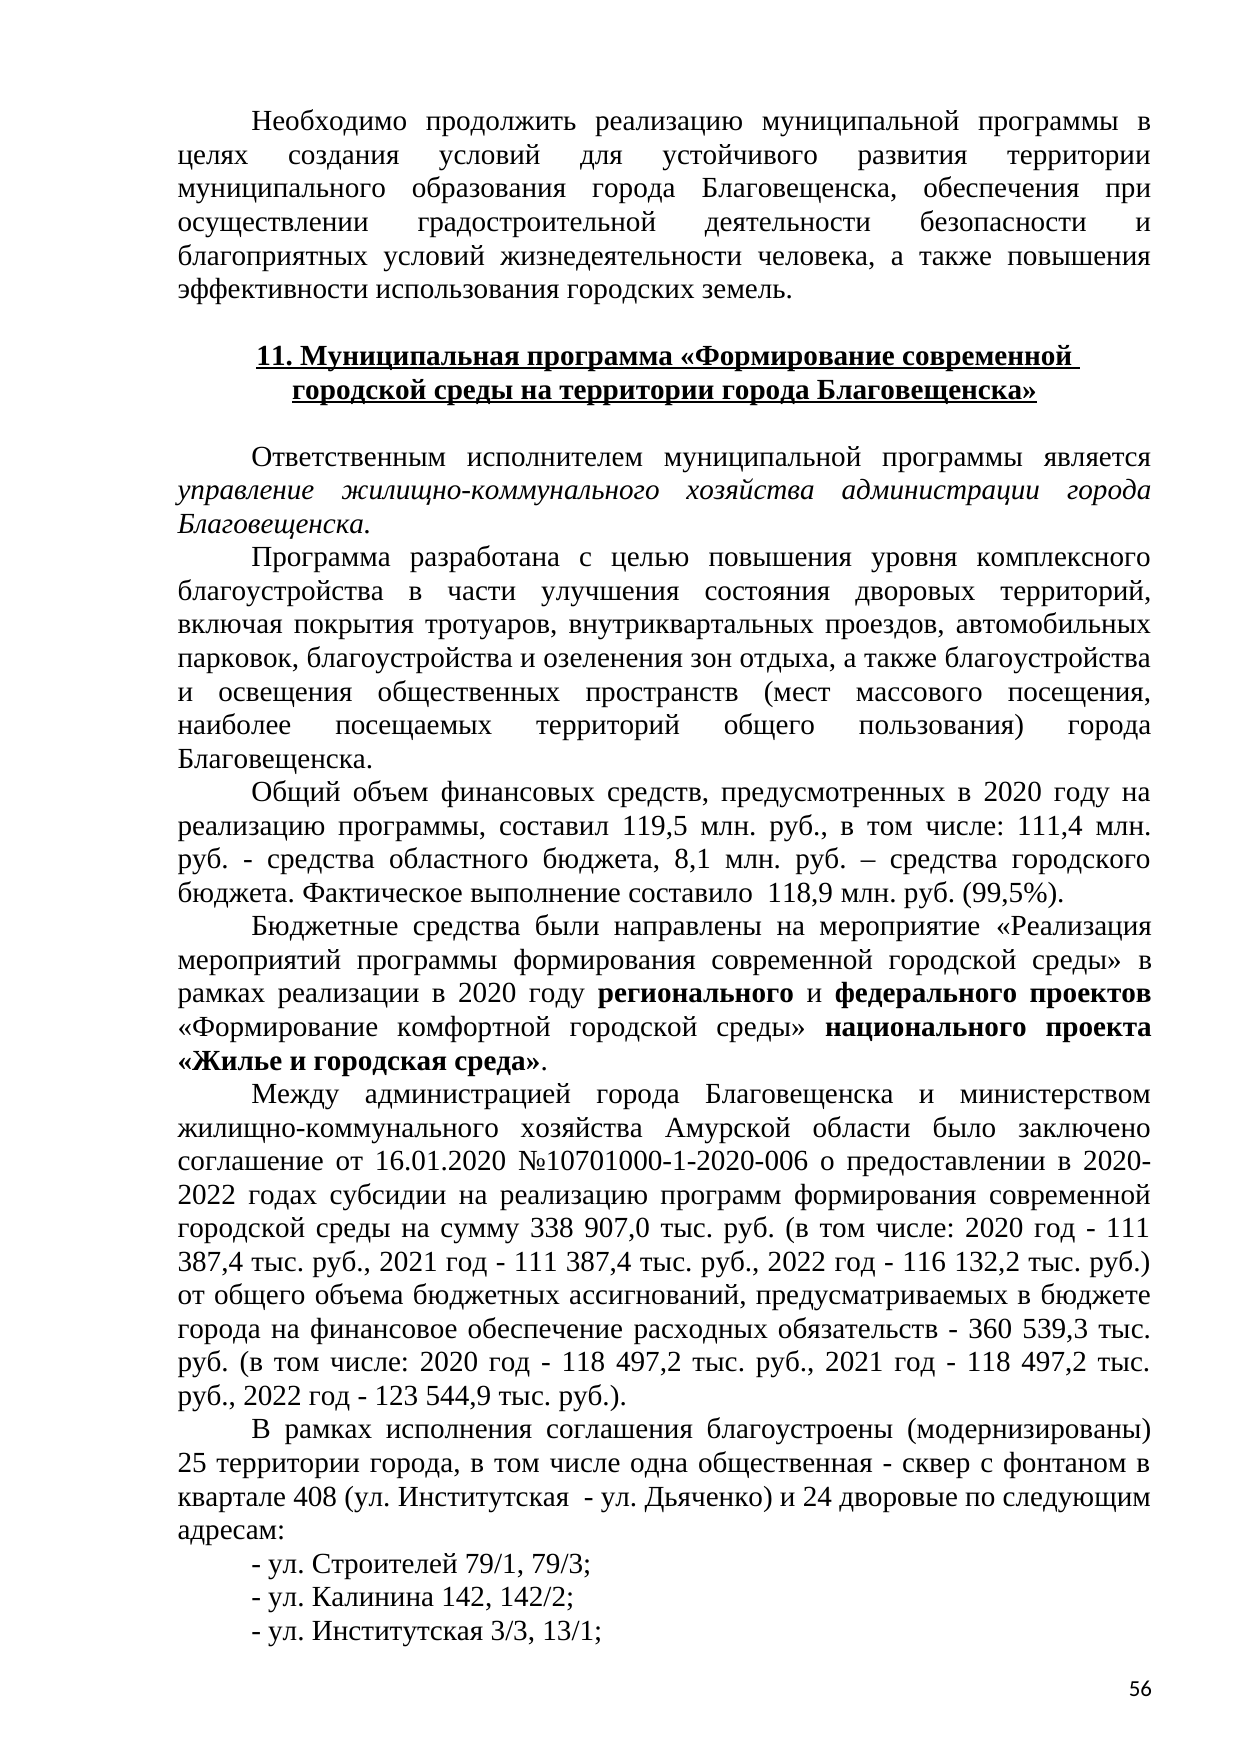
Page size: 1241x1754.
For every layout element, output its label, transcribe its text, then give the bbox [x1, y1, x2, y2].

text В рамках исполнения соглашения благоустроены (модернизированы) 25 территории города, в том числе одна общественная - сквер с фонтаном в квартале 408 (ул. Институтская - ул. Дьяченко) и 24 дворовые по следующим адресам: [177, 1412, 1152, 1546]
text 11. Муниципальная программа «Формирование современной [177, 338, 1152, 372]
text Общий объем финансовых средств, предусмотренных в 2020 году на реализацию программы, составил 119,5 млн. руб., в том числе: 111,4 млн. руб. - средства областного бюджета, 8,1 млн. руб. – средства городского бюджета. Фактическое выполнение составило 118,9 млн. руб. (99,5%). [177, 774, 1152, 908]
text Ответственным исполнителем муниципальной программы является управление жилищно-коммунального хозяйства администрации города Благовещенска. [177, 439, 1152, 539]
text Между администрацией города Благовещенска и министерством жилищно-коммунального хозяйства Амурской области было заключено соглашение от 16.01.2020 №10701000-1-2020-006 о предоставлении в 2020-2022 годах субсидии на реализацию программ формирования современной городской среды на сумму 338 907,0 тыс. руб. (в том числе: 2020 год - 111 387,4 тыс. руб., 2021 год - 111 387,4 тыс. руб., 2022 год - 116 132,2 тыс. руб.) от общего объема бюджетных ассигнований, предусматриваемых в бюджете города на финансовое обеспечение расходных обязательств - 360 539,3 тыс. руб. (в том числе: 2020 год - 118 497,2 тыс. руб., 2021 год - 118 497,2 тыс. руб., 2022 год - 123 544,9 тыс. руб.). [177, 1076, 1152, 1412]
text - ул. Строителей 79/1, 79/3; [177, 1546, 1152, 1579]
text Программа разработана с целью повышения уровня комплексного благоустройства в части улучшения состояния дворовых территорий, включая покрытия тротуаров, внутриквартальных проездов, автомобильных парковок, благоустройства и озеленения зон отдыха, а также благоустройства и освещения общественных пространств (мест массового посещения, наиболее посещаемых территорий общего пользования) города Благовещенска. [177, 539, 1152, 774]
text Необходимо продолжить реализацию муниципальной программы в целях создания условий для устойчивого развития территории муниципального образования города Благовещенска, обеспечения при осуществлении градостроительной деятельности безопасности и благоприятных условий жизнедеятельности человека, а также повышения эффективности использования городских земель. [177, 103, 1152, 305]
text Бюджетные средства были направлены на мероприятие «Реализация мероприятий программы формирования современной городской среды» в рамках реализации в 2020 году регионального и федерального проектов «Формирование комфортной городской среды» национального проекта «Жилье и городская среда». [177, 908, 1152, 1076]
text городской среды на территории города Благовещенска» [177, 372, 1152, 405]
text - ул. Институтская 3/3, 13/1; [177, 1613, 1152, 1646]
text - ул. Калинина 142, 142/2; [177, 1579, 1152, 1613]
